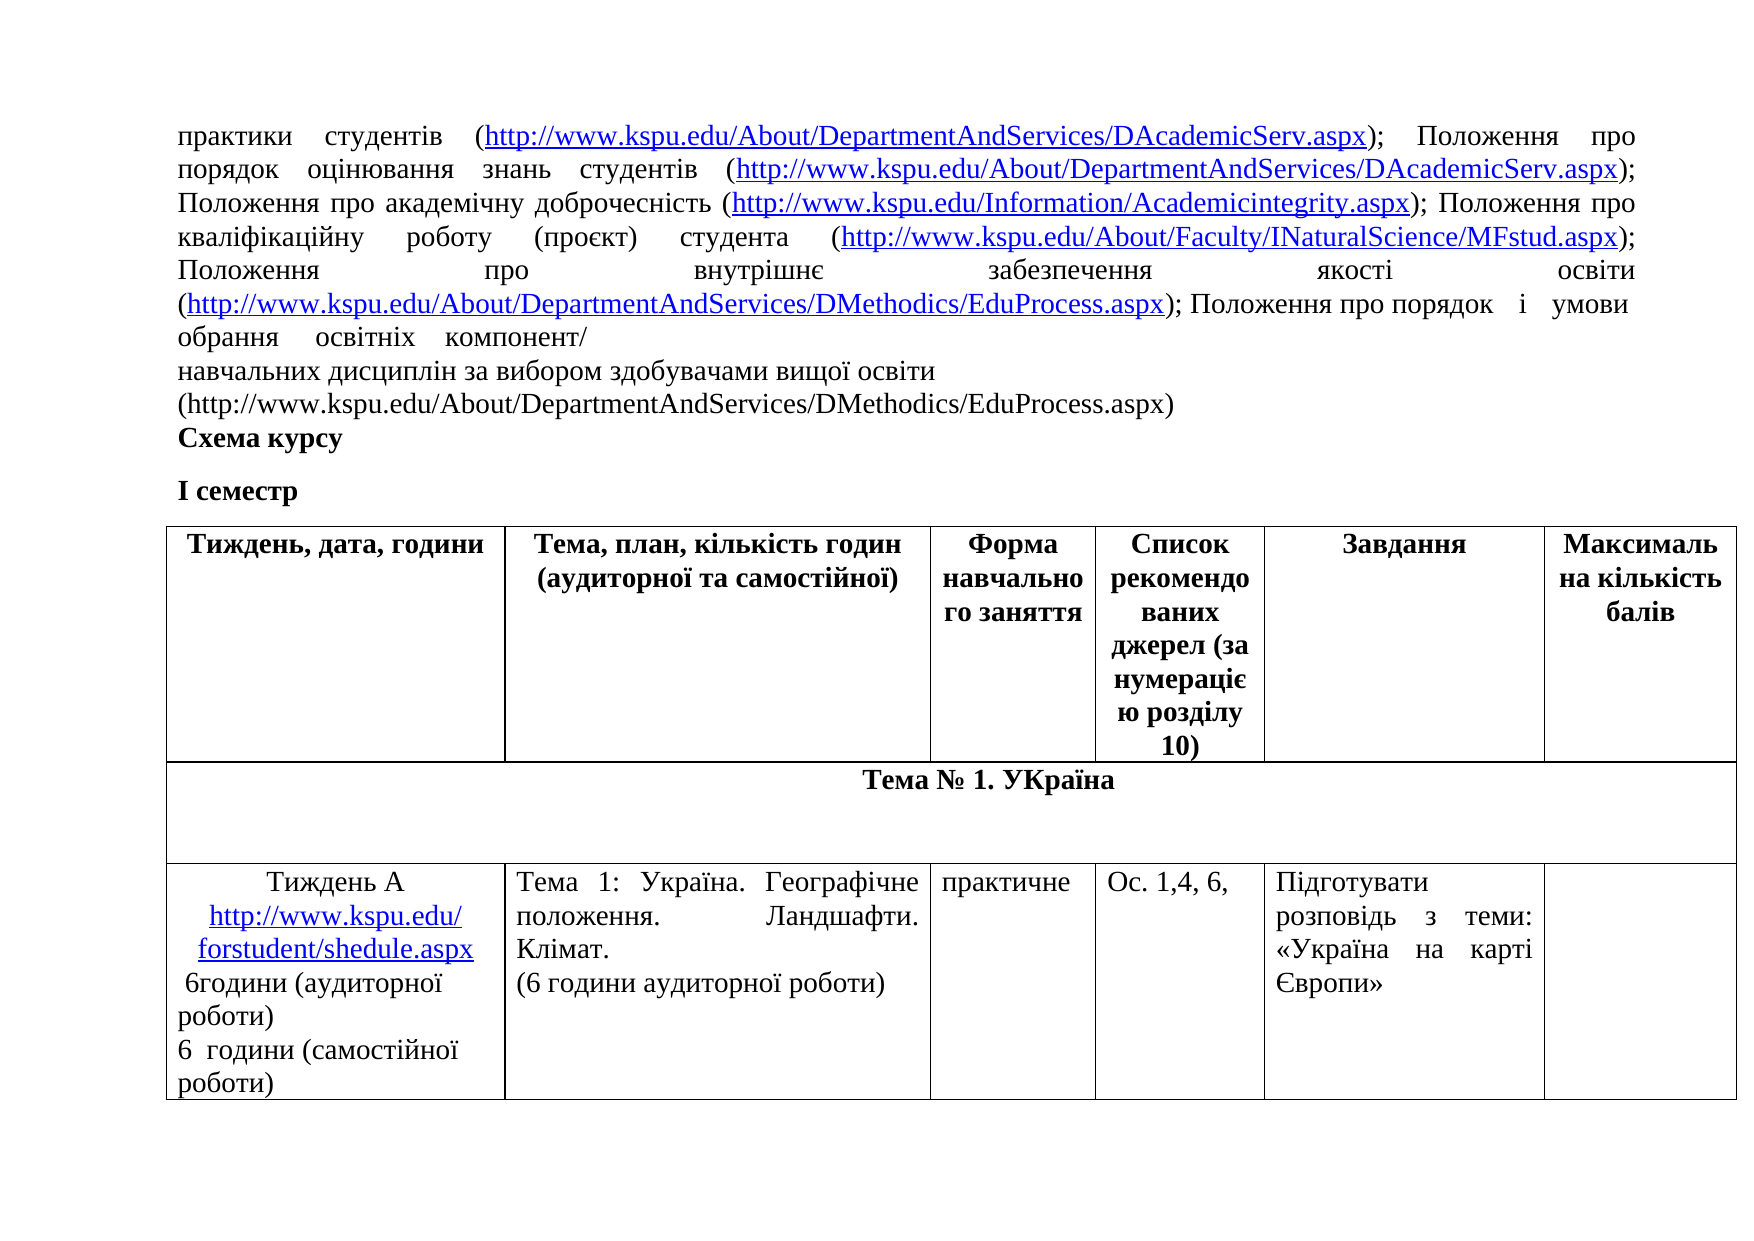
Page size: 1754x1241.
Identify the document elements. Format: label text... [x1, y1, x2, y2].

table_header Тема, план, кількість годин (аудиторної та самостійної) [506, 527, 930, 761]
table_cell Тема № 1. УКраїна [167, 763, 1736, 863]
text навчальних дисциплін за вибором здобувачами вищої освіти (http://www.kspu.edu/About/DepartmentAndServices/DMethodics/EduProcess.aspx) [177, 353, 1636, 420]
table_header Завдання [1265, 527, 1544, 761]
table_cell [1265, 864, 1544, 1099]
table_cell Ос. 1,4, 6, [1096, 864, 1264, 1099]
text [177, 118, 1636, 353]
table_header Форма навчального заняття [931, 527, 1095, 761]
text Схема курсу [177, 420, 1636, 453]
table_header Тиждень, дата, години [167, 527, 504, 761]
table_cell [1545, 864, 1736, 1099]
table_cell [167, 864, 504, 1099]
table_header Максимальна кількість балів [1545, 527, 1736, 761]
text І семестр [177, 473, 1636, 506]
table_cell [506, 864, 930, 1099]
table_header Список рекомендованих джерел (за нумерацією розділу 10) [1096, 527, 1264, 761]
table_cell практичне [931, 864, 1095, 1099]
